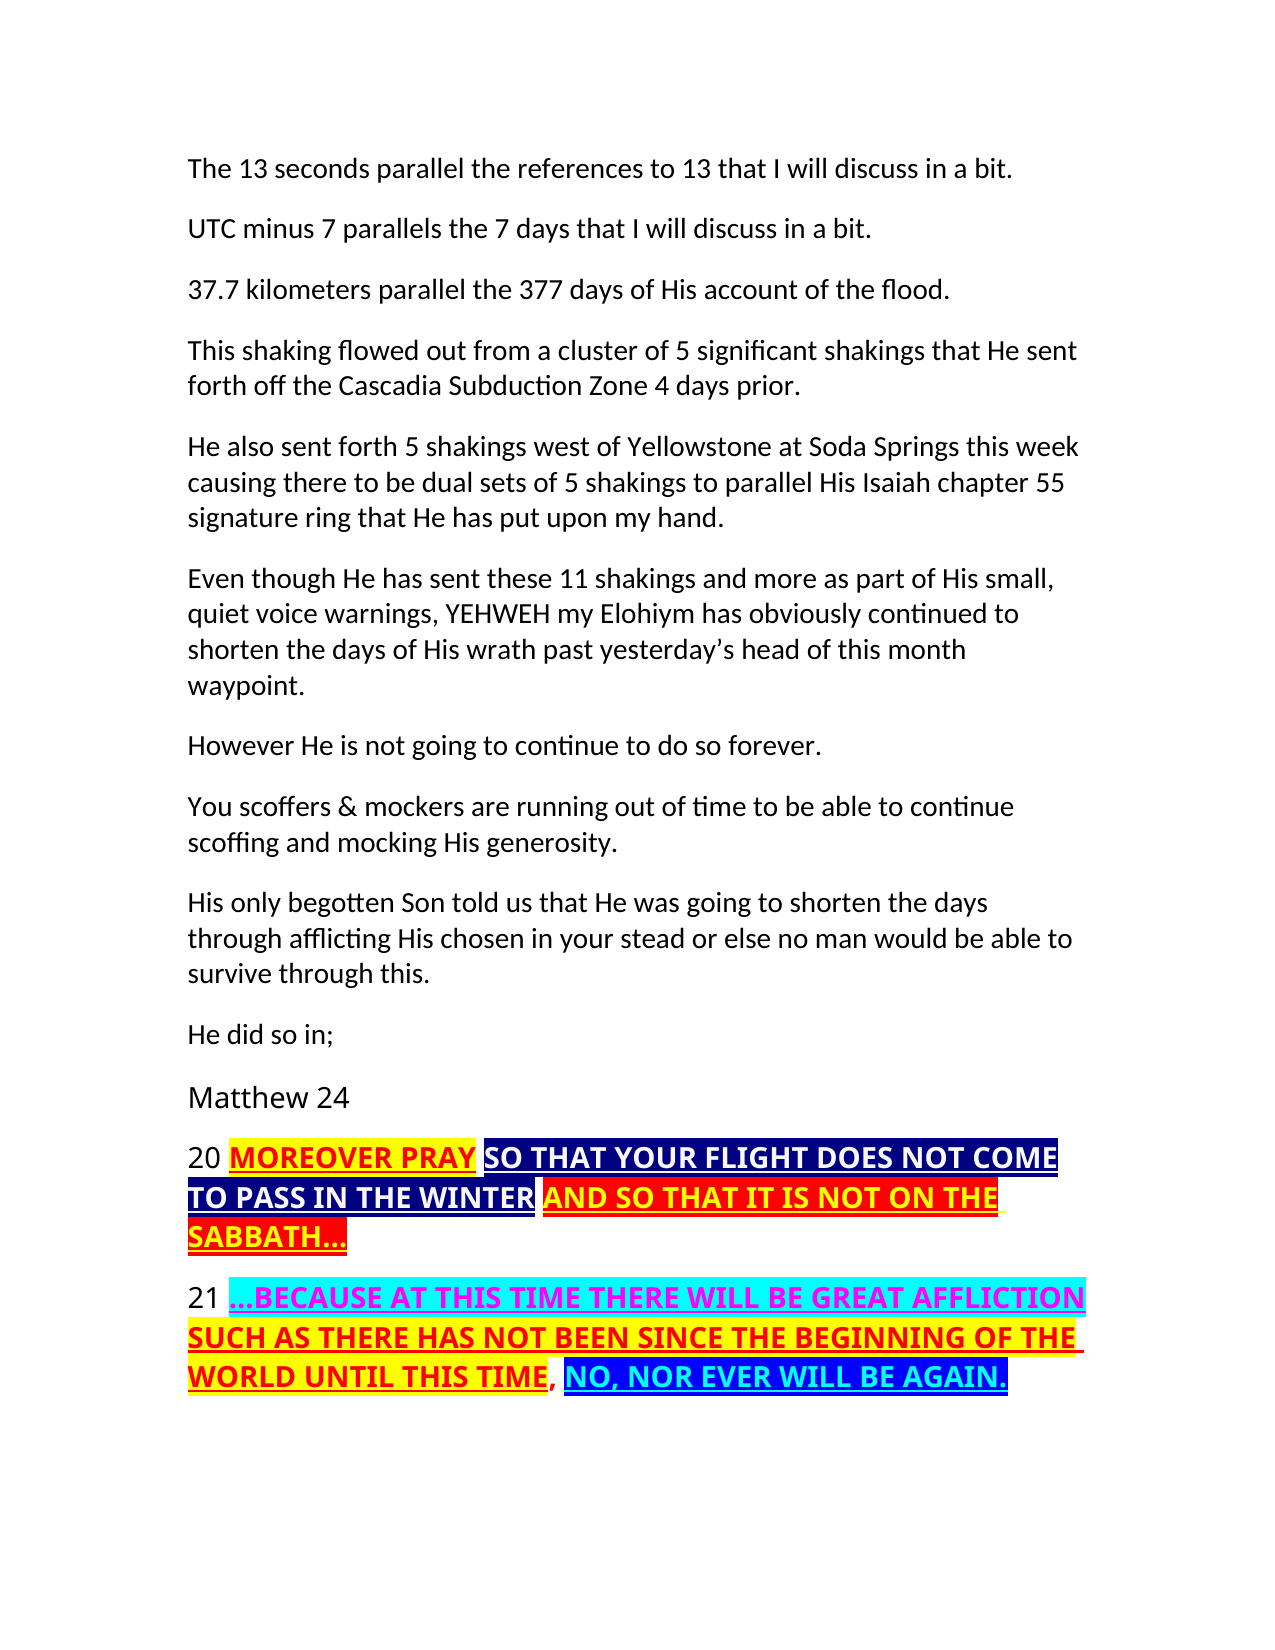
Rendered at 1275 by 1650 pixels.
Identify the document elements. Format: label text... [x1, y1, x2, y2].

text 37.7 kilometers parallel the 377 days of His account of the flood. [187, 271, 1087, 307]
text His only begotten Son told us that He was going to shorten the days through afflicting His chosen in your stead or else no man would be able to survive through this. [187, 884, 1087, 991]
text 20 MOREOVER PRAY SO THAT YOUR FLIGHT DOES NOT COME TO PASS IN THE WINTER AND SO THAT IT IS NOT ON THE SABBATH… [187, 1137, 1087, 1256]
text Even though He has sent these 11 shakings and more as part of His small, quiet voice warnings, YEHWEH my Elohiym has obviously continued to shorten the days of His wrath past yesterday’s head of this month waypoint. [187, 560, 1087, 702]
text He did so in; [187, 1016, 1087, 1052]
text This shaking flowed out from a cluster of 5 significant shakings that He sent forth off the Cascadia Subduction Zone 4 days prior. [187, 332, 1087, 403]
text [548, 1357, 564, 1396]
text Matthew 24 [187, 1077, 1087, 1117]
text You scoffers & mockers are running out of time to be able to continue scoffing and mocking His generosity. [187, 788, 1087, 859]
text He also sent forth 5 shakings west of Yellowstone at Soda Springs this week causing there to be dual sets of 5 shakings to parallel His Isaiah chapter 55 signature ring that He has put upon my hand. [187, 428, 1087, 535]
text The 13 seconds parallel the references to 13 that I will discuss in a bit. [187, 150, 1087, 186]
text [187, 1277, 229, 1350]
text UTC minus 7 parallels the 7 days that I will discuss in a bit. [187, 211, 1087, 246]
text However He is not going to continue to do so forever. [187, 727, 1087, 763]
